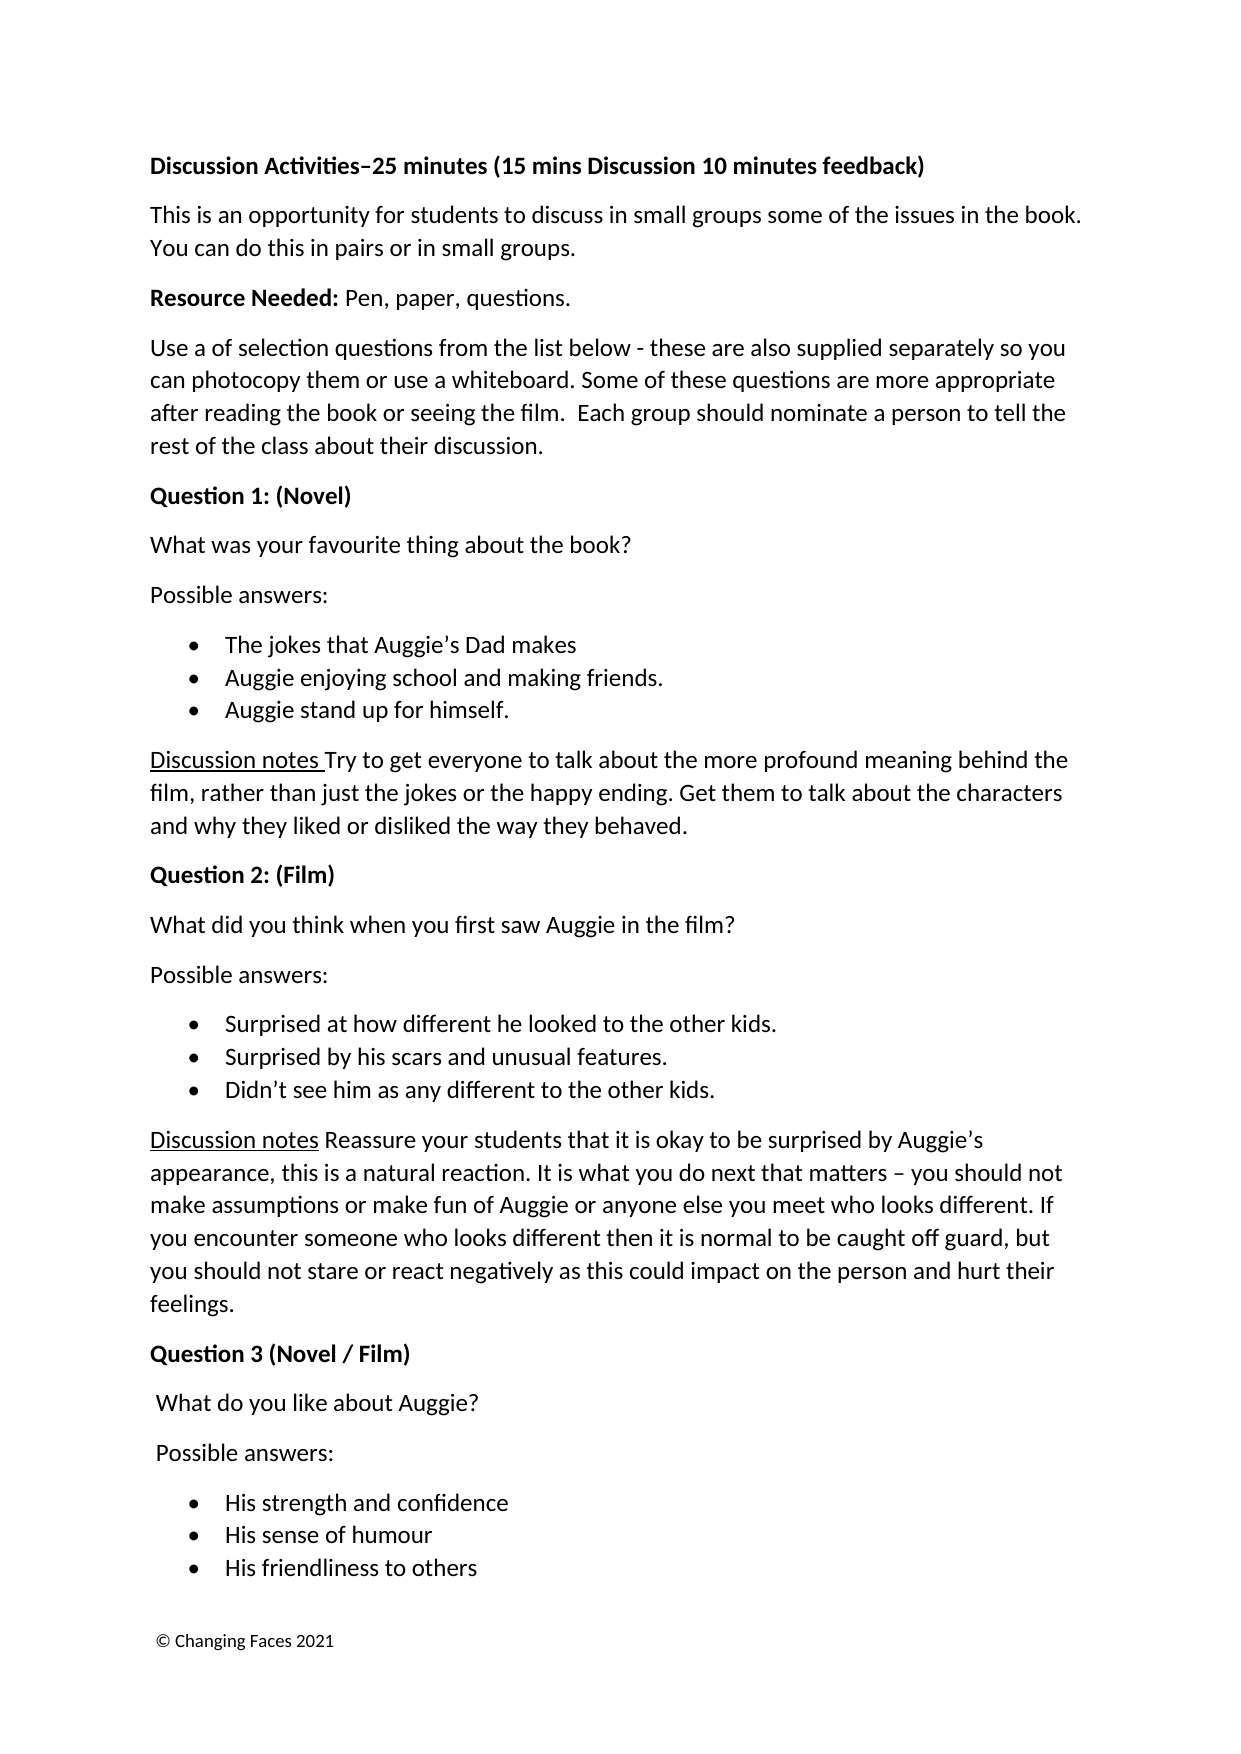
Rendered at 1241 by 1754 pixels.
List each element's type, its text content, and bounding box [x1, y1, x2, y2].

text Possible answers: [150, 579, 1090, 610]
text What was your favourite thing about the book? [150, 529, 1090, 560]
list The jokes that Auggie’s Dad makes [187, 629, 1090, 659]
list Surprised by his scars and unusual features. [187, 1041, 1090, 1072]
list His strength and confidence [187, 1487, 1090, 1517]
text Resource Needed: Pen, paper, questions. [150, 282, 1090, 313]
text Use a of selection questions from the list below - these are also supplied separately so you can photocopy them or use a whiteboard. Some of these questions are more appropriate after reading the book or seeing the film. Each group should nominate a person to tell the rest of the class about their discussion. [150, 332, 1090, 461]
text Possible answers: [150, 1437, 1090, 1468]
text Question 2: (Film) [150, 859, 1090, 890]
text Discussion notes Try to get everyone to talk about the more profound meaning behind the film, rather than just the jokes or the happy ending. Get them to talk about the characters and why they liked or disliked the way they behaved. [150, 744, 1090, 841]
text What do you like about Auggie? [150, 1387, 1090, 1418]
list Auggie stand up for himself. [187, 694, 1090, 725]
list Didn’t see him as any different to the other kids. [187, 1074, 1090, 1105]
text Discussion notes Reassure your students that it is okay to be surprised by Auggie’s appearance, this is a natural reaction. It is what you do next that matters – you should not make assumptions or make fun of Auggie or anyone else you meet who looks different. If you encounter someone who looks different then it is normal to be caught off guard, but you should not stare or react negatively as this could impact on the person and hurt their feelings. [150, 1124, 1090, 1319]
text What did you think when you first saw Auggie in the film? [150, 909, 1090, 940]
list His sense of humour [187, 1519, 1090, 1550]
list Auggie enjoying school and making friends. [187, 662, 1090, 692]
list His friendliness to others [187, 1552, 1090, 1583]
text Question 3 (Novel / Film) [150, 1338, 1090, 1368]
text This is an opportunity for students to discuss in small groups some of the issues in the book. You can do this in pairs or in small groups. [150, 199, 1090, 263]
text Question 1: (Novel) [150, 480, 1090, 511]
text Possible answers: [150, 959, 1090, 989]
text Discussion Activities–25 minutes (15 mins Discussion 10 minutes feedback) [150, 150, 1090, 181]
list Surprised at how different he looked to the other kids. [187, 1008, 1090, 1039]
